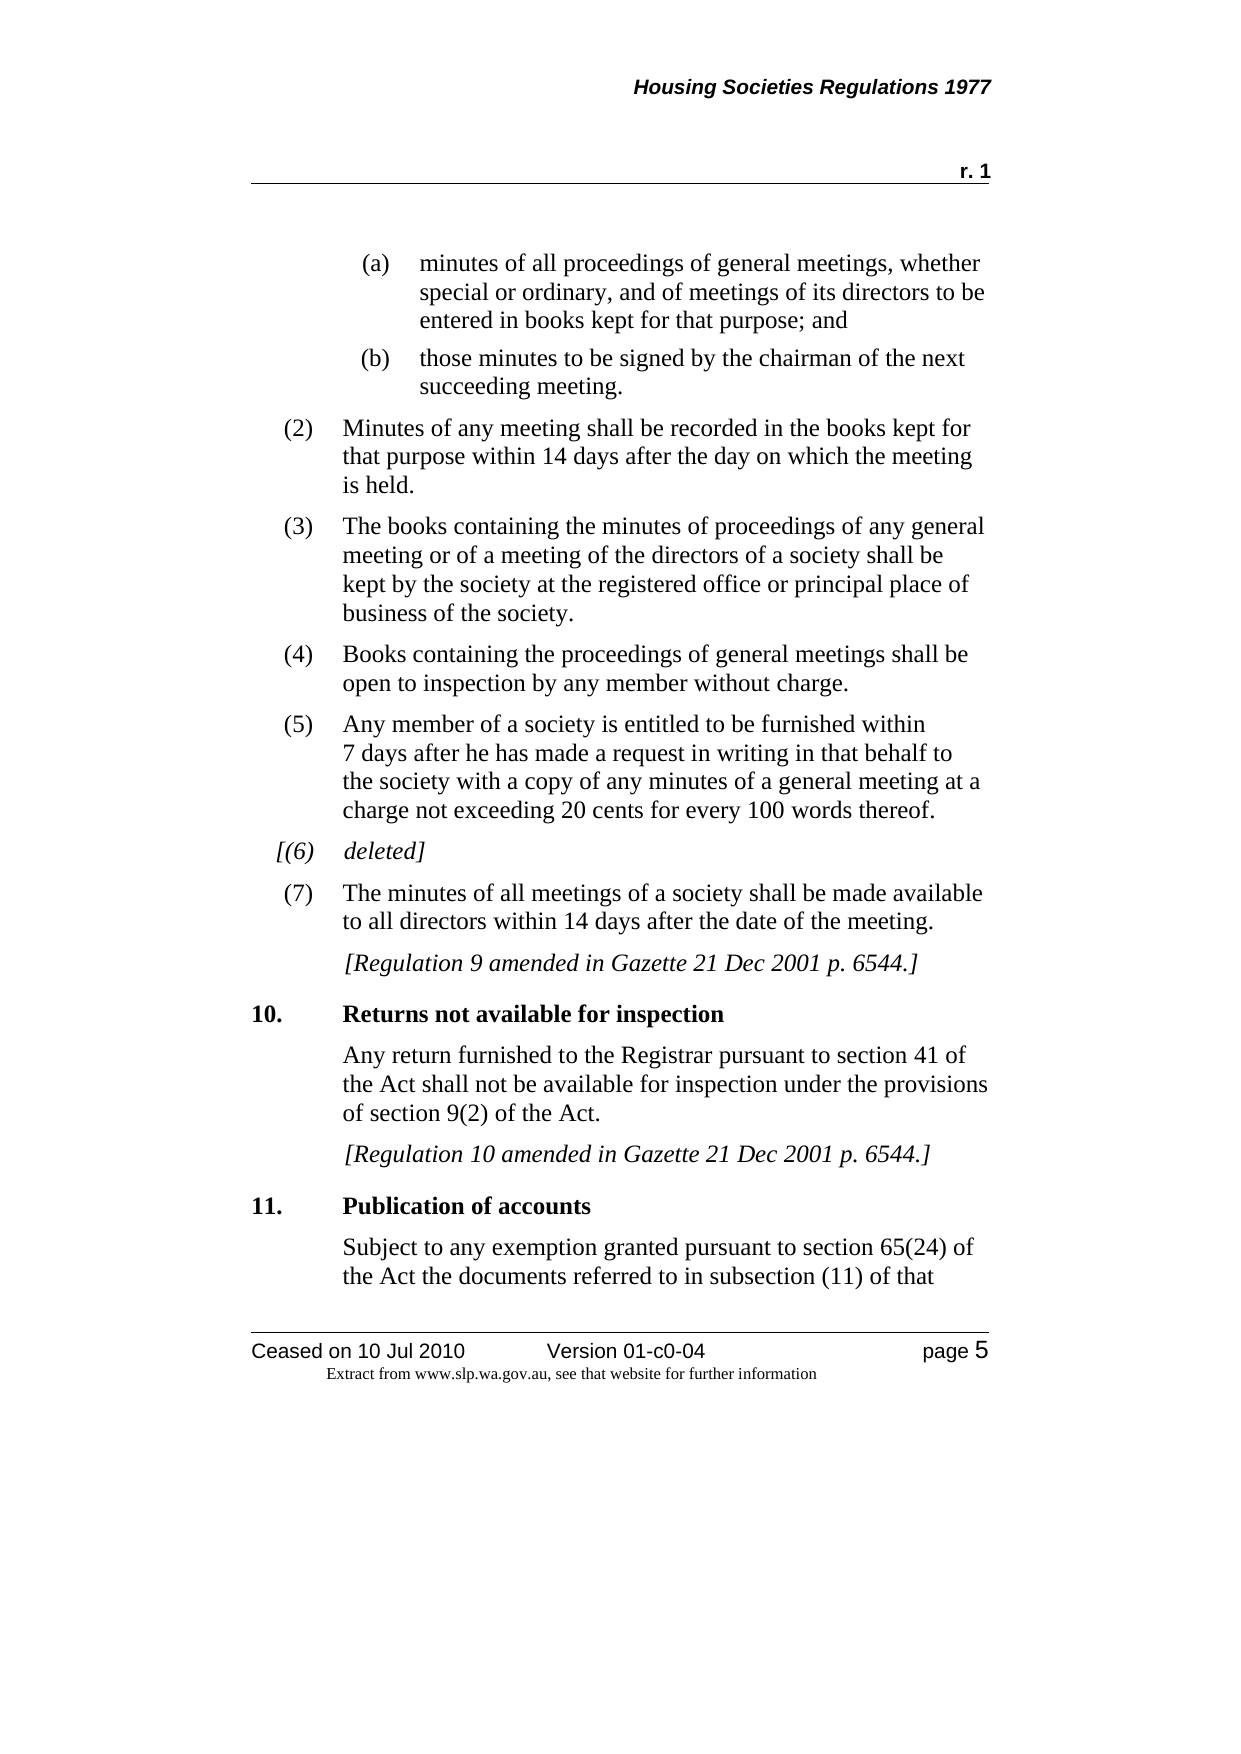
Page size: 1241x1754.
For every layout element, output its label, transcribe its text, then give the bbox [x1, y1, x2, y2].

subtitle 10. Returns not available for inspection [251, 999, 989, 1028]
text (5) Any member of a society is entitled to be furnished within 7 days after he has made a request in writing in that behalf to the society with a copy of any minutes of a general meeting at a charge not exceeding 20 cents for every 100 words thereof. [251, 709, 989, 824]
text (a) minutes of all proceedings of general meetings, whether special or ordinary, and of meetings of its directors to be entered in books kept for that purpose; and [251, 248, 989, 334]
text (2) Minutes of any meeting shall be recorded in the books kept for that purpose within 14 days after the day on which the meeting is held. [251, 413, 989, 499]
text [Regulation 10 amended in Gazette 21 Dec 2001 p. 6544.] [251, 1139, 989, 1168]
text (b) those minutes to be signed by the chairman of the next succeeding meeting. [251, 343, 989, 400]
text (7) The minutes of all meetings of a society shall be made available to all directors within 14 days after the date of the meeting. [251, 878, 989, 935]
subtitle 11. Publication of accounts [251, 1191, 989, 1220]
text (3) The books containing the minutes of proceedings of any general meeting or of a meeting of the directors of a society shall be kept by the society at the registered office or principal place of business of the society. [251, 511, 989, 626]
text (4) Books containing the proceedings of general meetings shall be open to inspection by any member without charge. [251, 639, 989, 696]
text [Regulation 9 amended in Gazette 21 Dec 2001 p. 6544.] [251, 948, 989, 976]
text Any return furnished to the Registrar pursuant to section 41 of the Act shall not be available for inspection under the provisions of section 9(2) of the Act. [251, 1041, 989, 1127]
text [251, 1232, 989, 1290]
text [(6) deleted] [251, 836, 989, 865]
